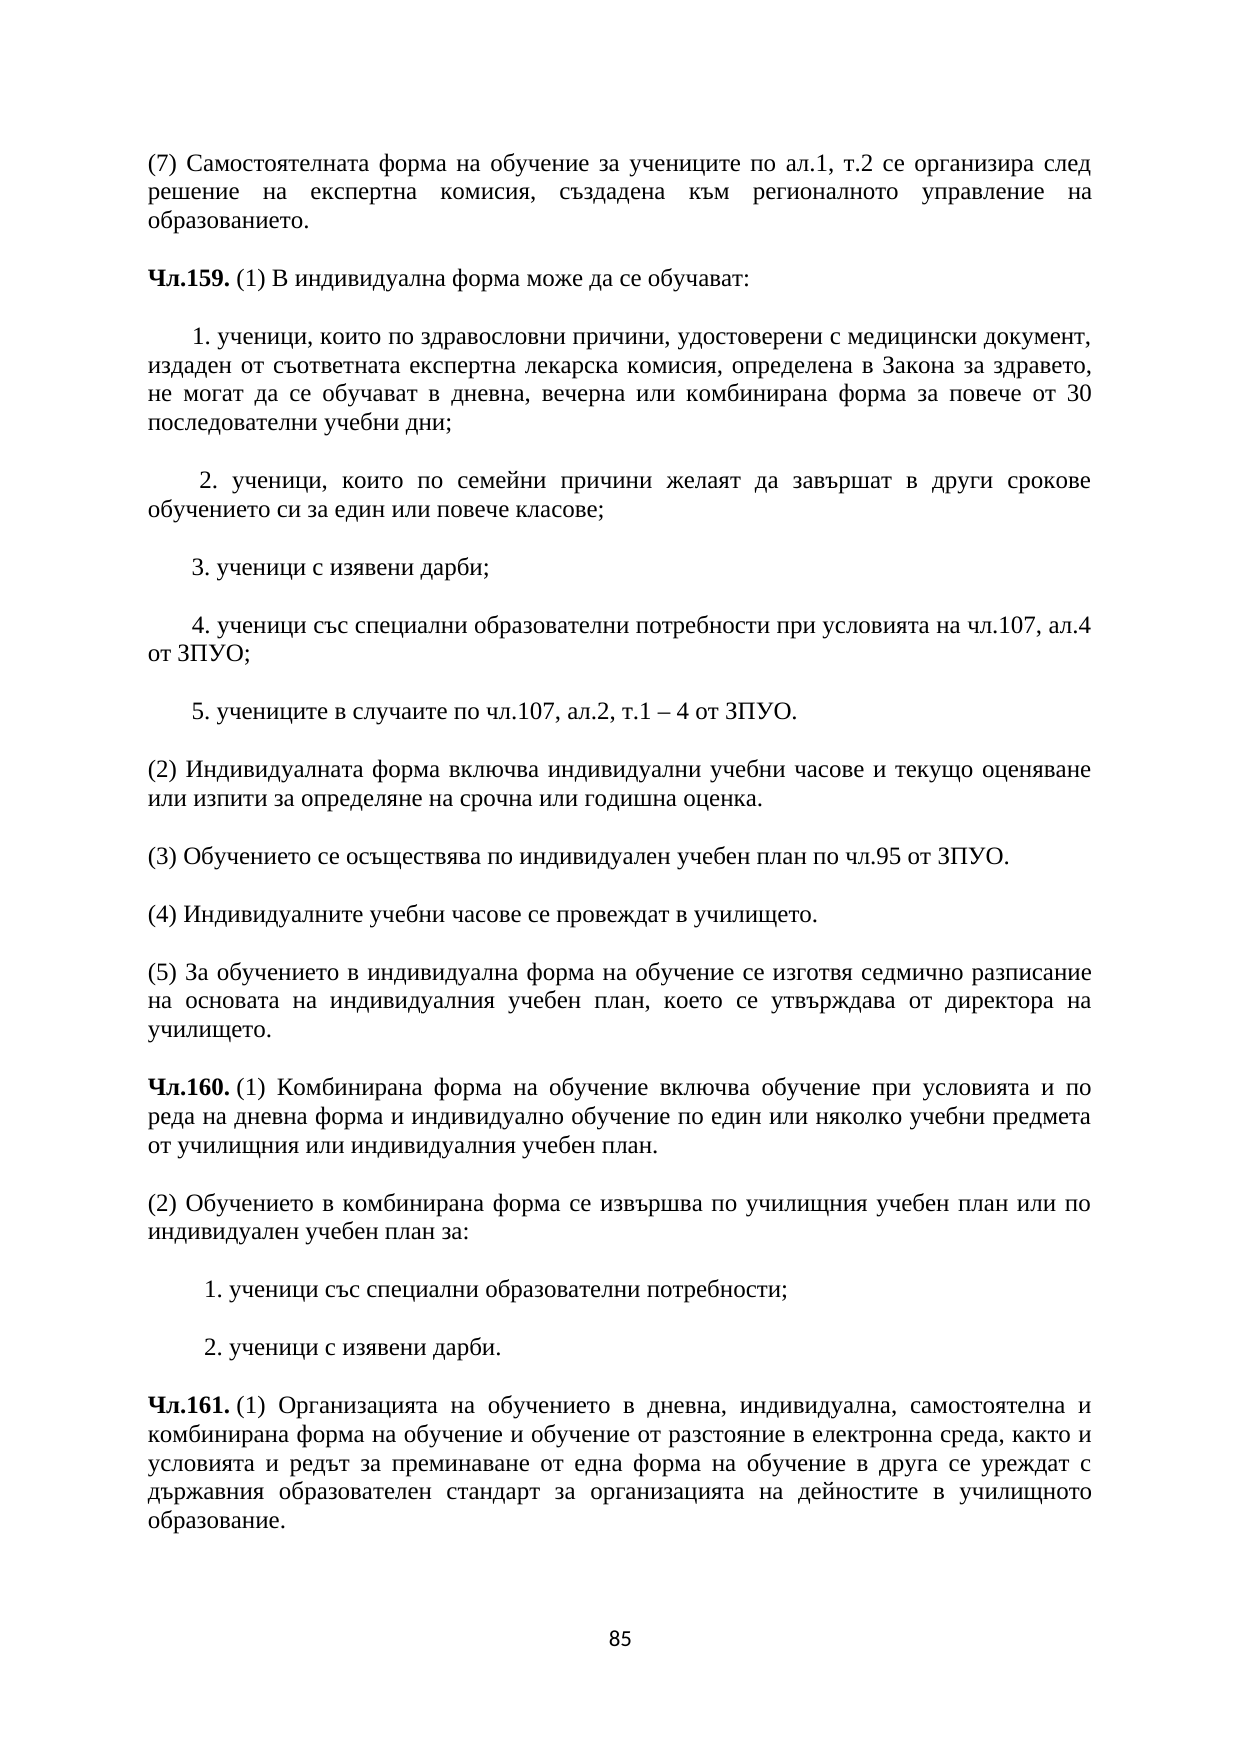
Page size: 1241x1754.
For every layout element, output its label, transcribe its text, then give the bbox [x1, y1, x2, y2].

text 2. ученици, които по семейни причини желаят да завършат в други срокове обучението си за един или повече класове; [148, 465, 1093, 523]
text (2) Обучението в комбинирана форма се извършва по училищния учебен план или по индивидуален учебен план за: [148, 1188, 1093, 1245]
text (5) За обучението в индивидуална форма на обучение се изготвя седмично разписание на основата на индивидуалния учебен план, което се утвърждава от директора на училището. [148, 957, 1093, 1043]
text 4. ученици със специални образователни потребности при условията на чл.107, ал.4 от ЗПУО; [148, 610, 1093, 667]
text (2) Индивидуалната форма включва индивидуални учебни часове и текущо оценяване или изпити за определяне на срочна или годишна оценка. [148, 754, 1093, 812]
text 1. ученици със специални образователни потребности; [148, 1274, 1093, 1303]
text 5. учениците в случаите по чл.107, ал.2, т.1 – 4 от ЗПУО. [148, 696, 1093, 725]
text (4) Индивидуалните учебни часове се провеждат в училището. [148, 899, 1093, 928]
text Чл.161. (1) Организацията на обучението в дневна, индивидуална, самостоятелна и комбинирана форма на обучение и обучение от разстояние в електронна среда, както и условията и редът за преминаване от една форма на обучение в друга се уреждат с държавния образователен стандарт за организацията на дейностите в училищното образование. [148, 1390, 1093, 1534]
text 2. ученици с изявени дарби. [148, 1332, 1093, 1361]
text (3) Обучението се осъществява по индивидуален учебен план по чл.95 от ЗПУО. [148, 841, 1093, 870]
text Чл.160. (1) Комбинирана форма на обучение включва обучение при условията и по реда на дневна форма и индивидуално обучение по един или няколко учебни предмета от училищния или индивидуалния учебен план. [148, 1072, 1093, 1158]
text Чл.159. (1) В индивидуална форма може да се обучават: [148, 263, 1093, 292]
text 1. ученици, които по здравословни причини, удостоверени с медицински документ, издаден от съответната експертна лекарска комисия, определена в Закона за здравето, не могат да се обучават в дневна, вечерна или комбинирана форма за повече от 30 последователни учебни дни; [148, 321, 1093, 436]
text (7) Самостоятелната форма на обучение за учениците по ал.1, т.2 се организира след решение на експертна комисия, създадена към регионалното управление на образованието. [148, 148, 1093, 234]
text 3. ученици с изявени дарби; [148, 552, 1093, 581]
